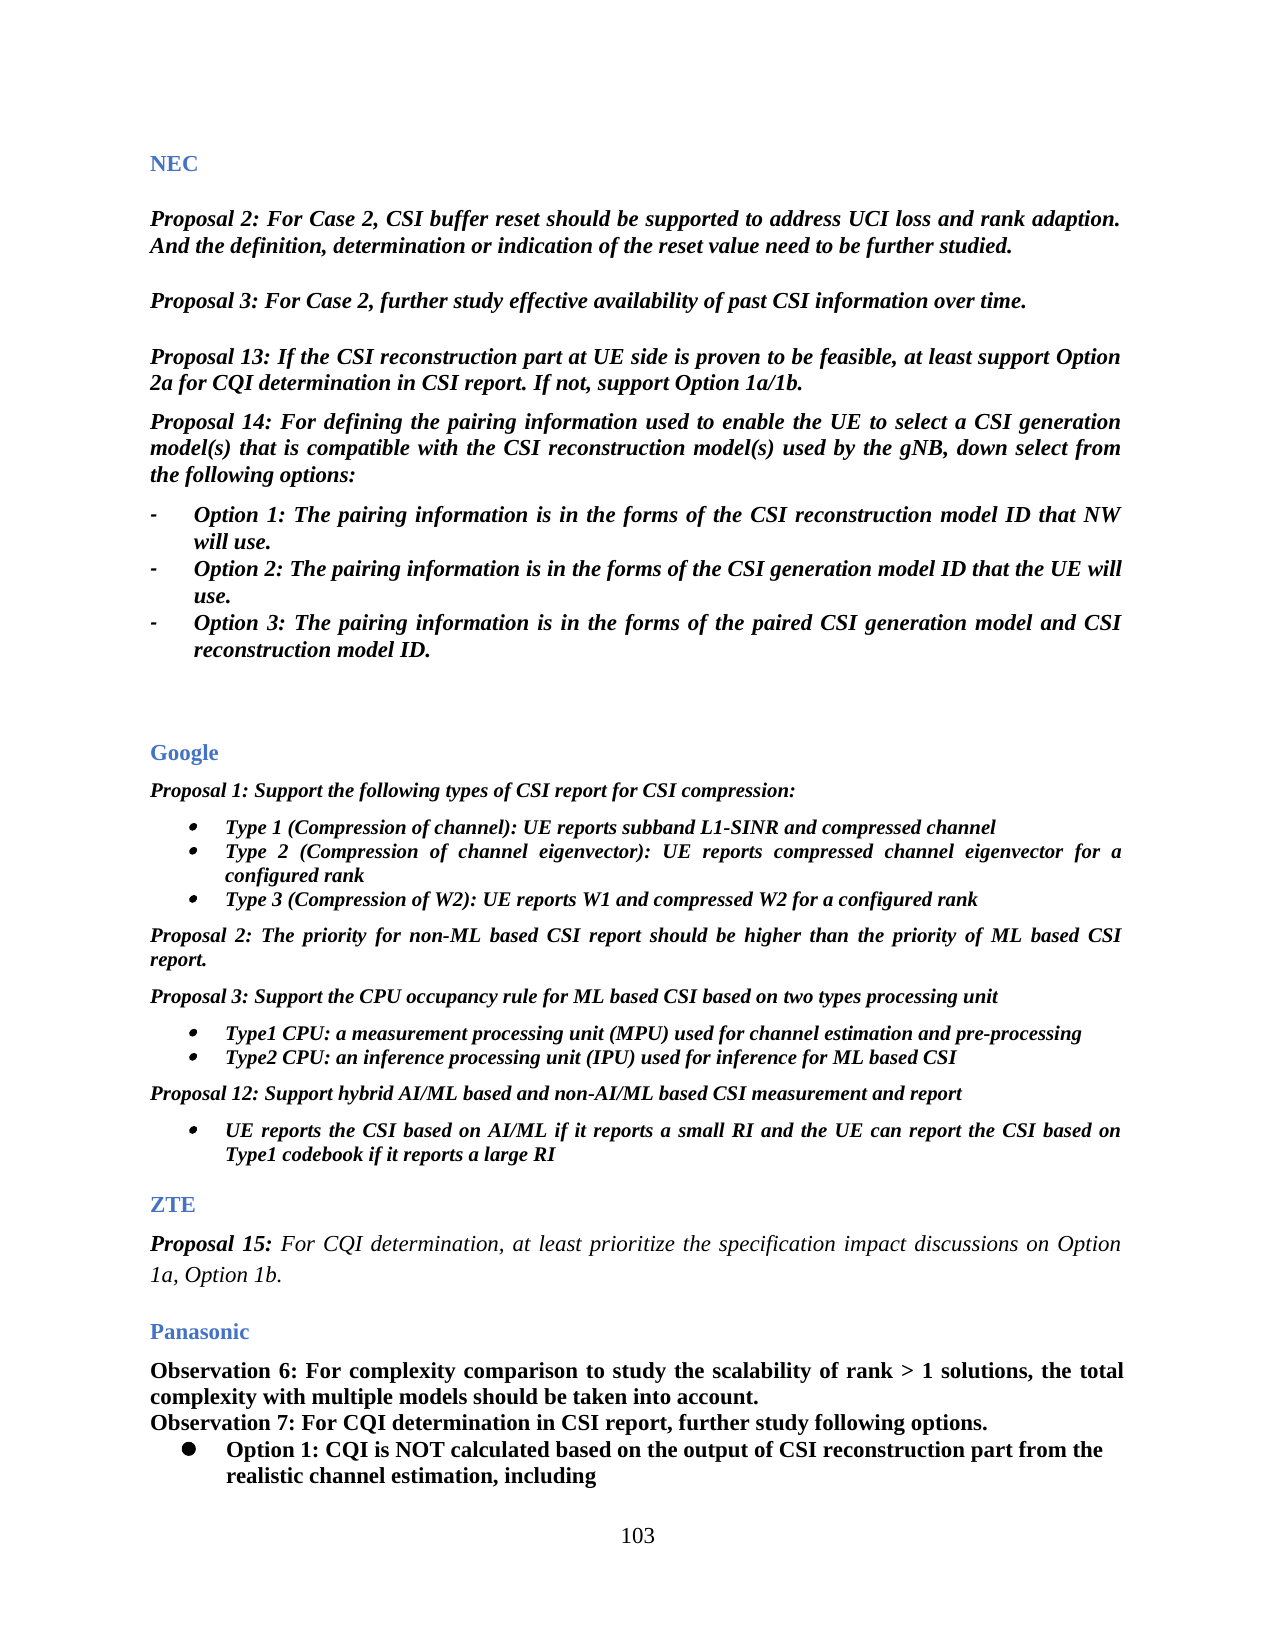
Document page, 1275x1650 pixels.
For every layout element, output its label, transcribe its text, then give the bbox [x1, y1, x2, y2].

text ZTE [150, 1191, 1125, 1217]
text Proposal 3: For Case 2, further study effective availability of past CSI information over time. [150, 287, 1125, 314]
text Observation 6: For complexity comparison to study the scalability of rank > 1 solutions, the total complexity with multiple models should be taken into account. [150, 1357, 1125, 1409]
list Type 3 (Compression of W2): UE reports W1 and compressed W2 for a configured rank [187, 887, 1125, 911]
list Type 1 (Compression of channel): UE reports subband L1-SINR and compressed channel [187, 814, 1125, 839]
list Option 2: The pairing information is in the forms of the CSI generation model ID that the UE will use. [150, 554, 1125, 608]
text NEC [150, 150, 1125, 176]
text Proposal 13: If the CSI reconstruction part at UE side is proven to be feasible, at least support Option 2a for CQI determination in CSI report. If not, support Option 1a/1b. [150, 343, 1125, 396]
text Proposal 12: Support hybrid AI/ML based and non-AI/ML based CSI measurement and report [150, 1081, 1125, 1105]
list UE reports the CSI based on AI/ML if it reports a small RI and the UE can report the CSI based on Type1 codebook if it reports a large RI [187, 1118, 1125, 1166]
text Google [150, 739, 1125, 766]
list Type1 CPU: a measurement processing unit (MPU) used for channel estimation and pre-processing [187, 1021, 1125, 1044]
list Option 3: The pairing information is in the forms of the paired CSI generation model and CSI reconstruction model ID. [150, 608, 1125, 663]
text Proposal 1: Support the following types of CSI report for CSI compression: [150, 778, 1125, 802]
list Option 1: The pairing information is in the forms of the CSI reconstruction model ID that NW will use. [150, 500, 1125, 554]
list Type 2 (Compression of channel eigenvector): UE reports compressed channel eigenvector for a configured rank [187, 839, 1125, 887]
text Proposal 2: For Case 2, CSI buffer reset should be supported to address UCI loss and rank adaption. And the definition, determination or indication of the reset value need to be further studied. [150, 206, 1125, 258]
text Panasonic [150, 1318, 1125, 1344]
text Proposal 14: For defining the pairing information used to enable the UE to select a CSI generation model(s) that is compatible with the CSI reconstruction model(s) used by the gNB, down select from the following options: [150, 408, 1125, 487]
list Option 1: CQI is NOT calculated based on the output of CSI reconstruction part from the realistic channel estimation, including [180, 1436, 1125, 1488]
text Proposal 3: Support the CPU occupancy rule for ML based CSI based on two types processing unit [150, 984, 1125, 1008]
text Proposal 2: The priority for non-ML based CSI report should be higher than the priority of ML based CSI report. [150, 923, 1125, 971]
list Type2 CPU: an inference processing unit (IPU) used for inference for ML based CSI [187, 1044, 1125, 1069]
list Proposal 15: For CQI determination, at least prioritize the specification impact discussions on Option 1a, Option 1b. [150, 1230, 1125, 1288]
text Observation 7: For CQI determination in CSI report, further study following options. [150, 1409, 1125, 1436]
